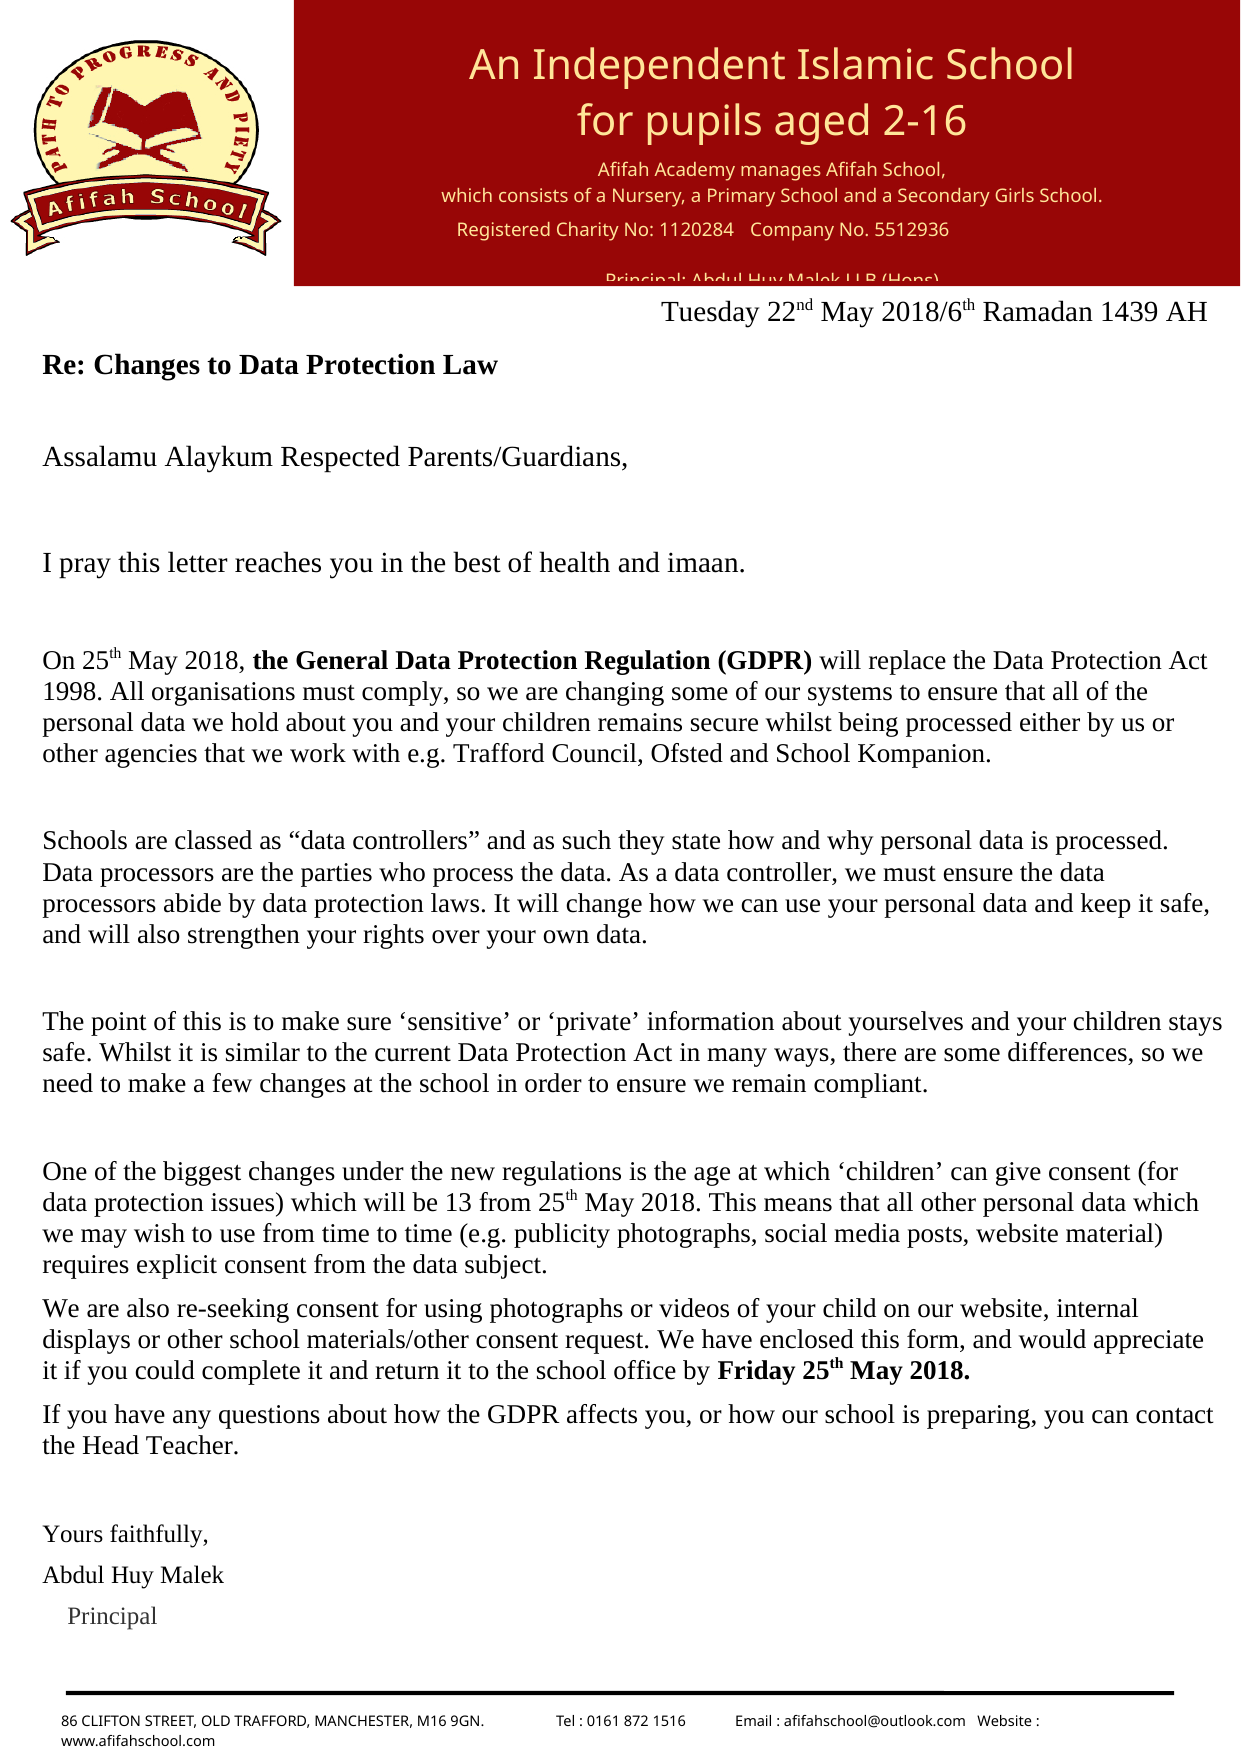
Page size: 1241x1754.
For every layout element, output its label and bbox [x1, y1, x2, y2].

picture [6, 0, 290, 304]
